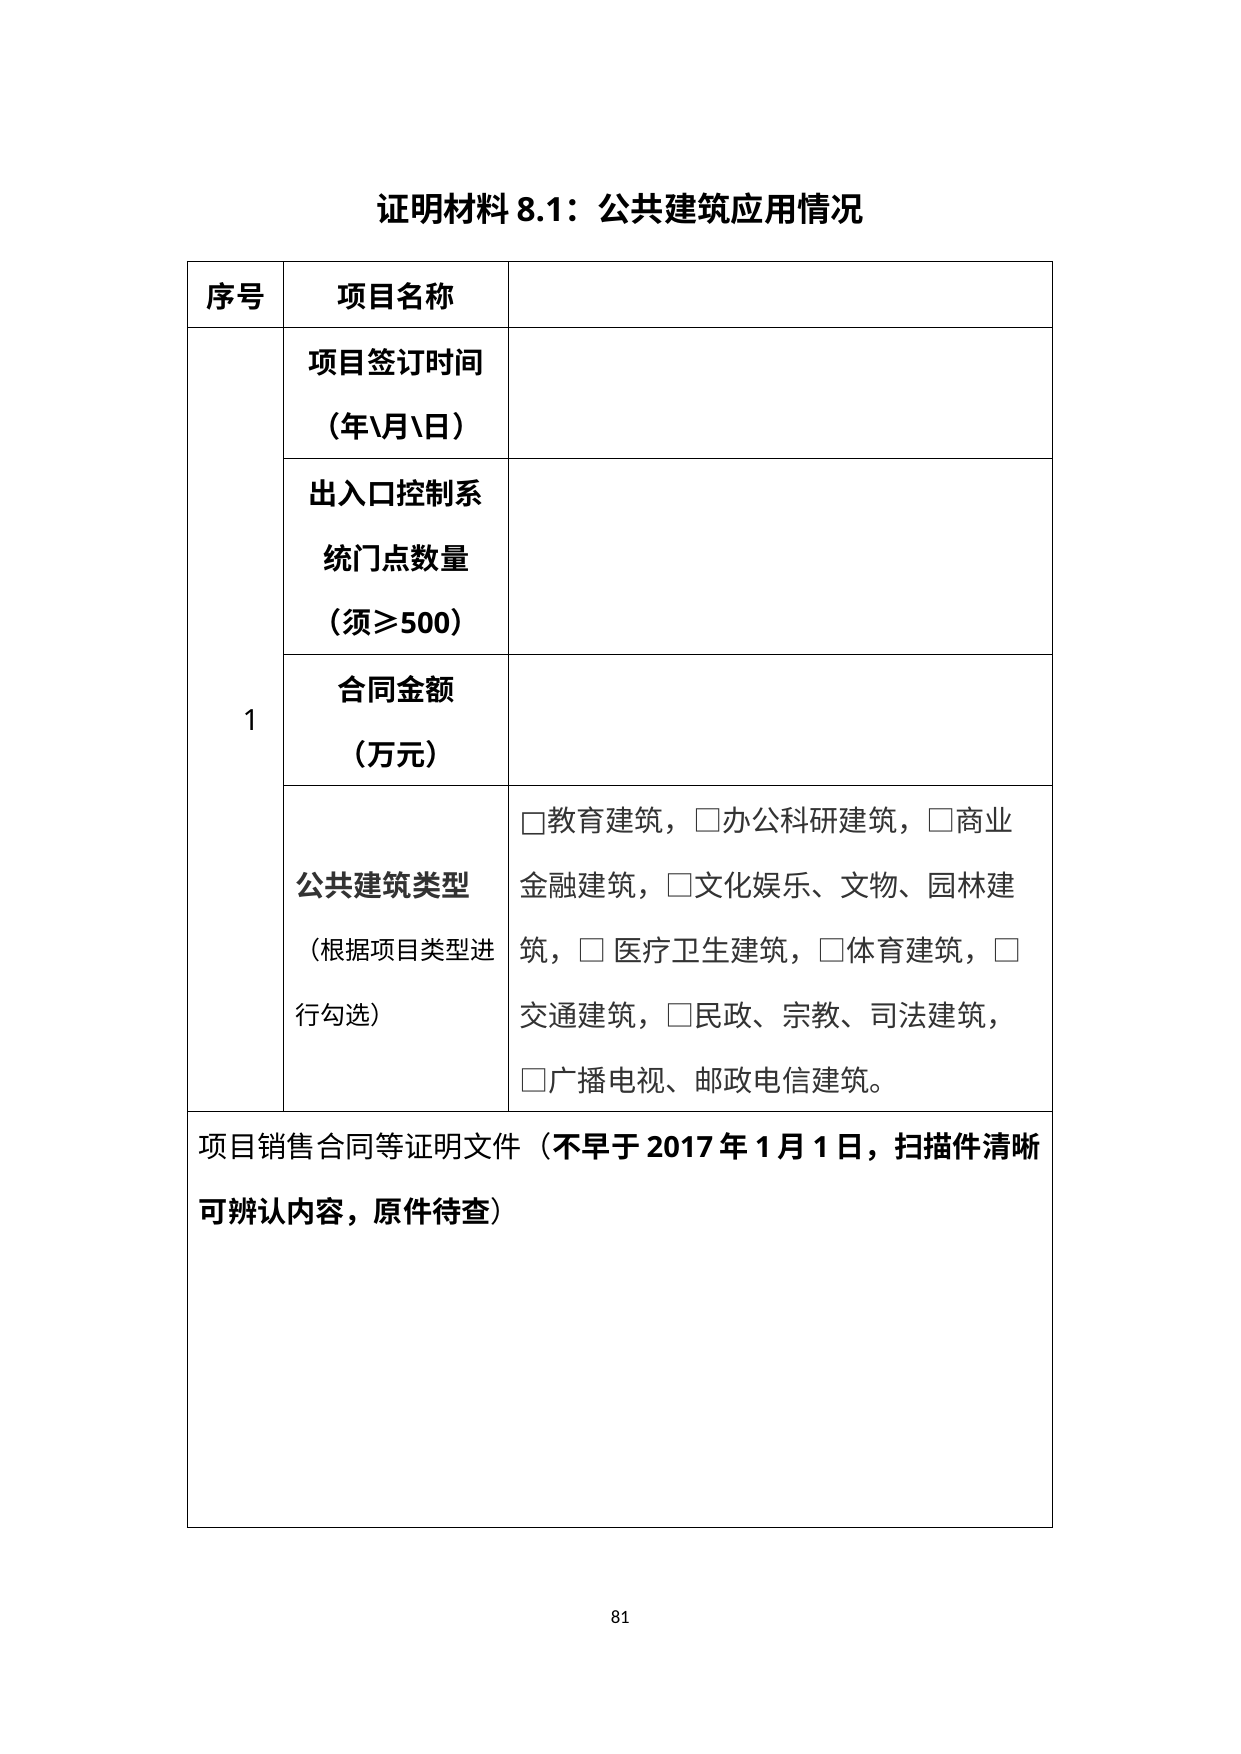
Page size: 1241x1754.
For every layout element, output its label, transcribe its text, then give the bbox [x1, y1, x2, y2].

subtitle 证明材料8.1：公共建筑应用情况 [187, 175, 1053, 240]
table_cell 项目销售合同等证明文件（不早于2017年1月1日，扫描件清晰可辨认内容，原件待查） [188, 1112, 1052, 1527]
table_cell 1 [188, 328, 283, 1111]
table_cell [509, 459, 1052, 654]
table_cell 出入口控制系统门点数量（须≥500） [284, 459, 508, 654]
table_header 序号 [188, 262, 283, 327]
table_cell □教育建筑，□办公科研建筑，□商业金融建筑，□文化娱乐、文物、园林建筑，□ 医疗卫生建筑，□体育建筑，□ 交通建筑，□民政、宗教、司法建筑，□广播电视、邮政电信建筑。 [509, 786, 1052, 1111]
table_cell [509, 328, 1052, 458]
table_header [509, 262, 1052, 327]
table_cell 合同金额 （万元） [284, 655, 508, 785]
table_cell 公共建筑类型 （根据项目类型进行勾选） [284, 786, 508, 1111]
table_cell [509, 655, 1052, 785]
table_header 项目名称 [284, 262, 508, 327]
table_cell 项目签订时间 （年\月\日） [284, 328, 508, 458]
